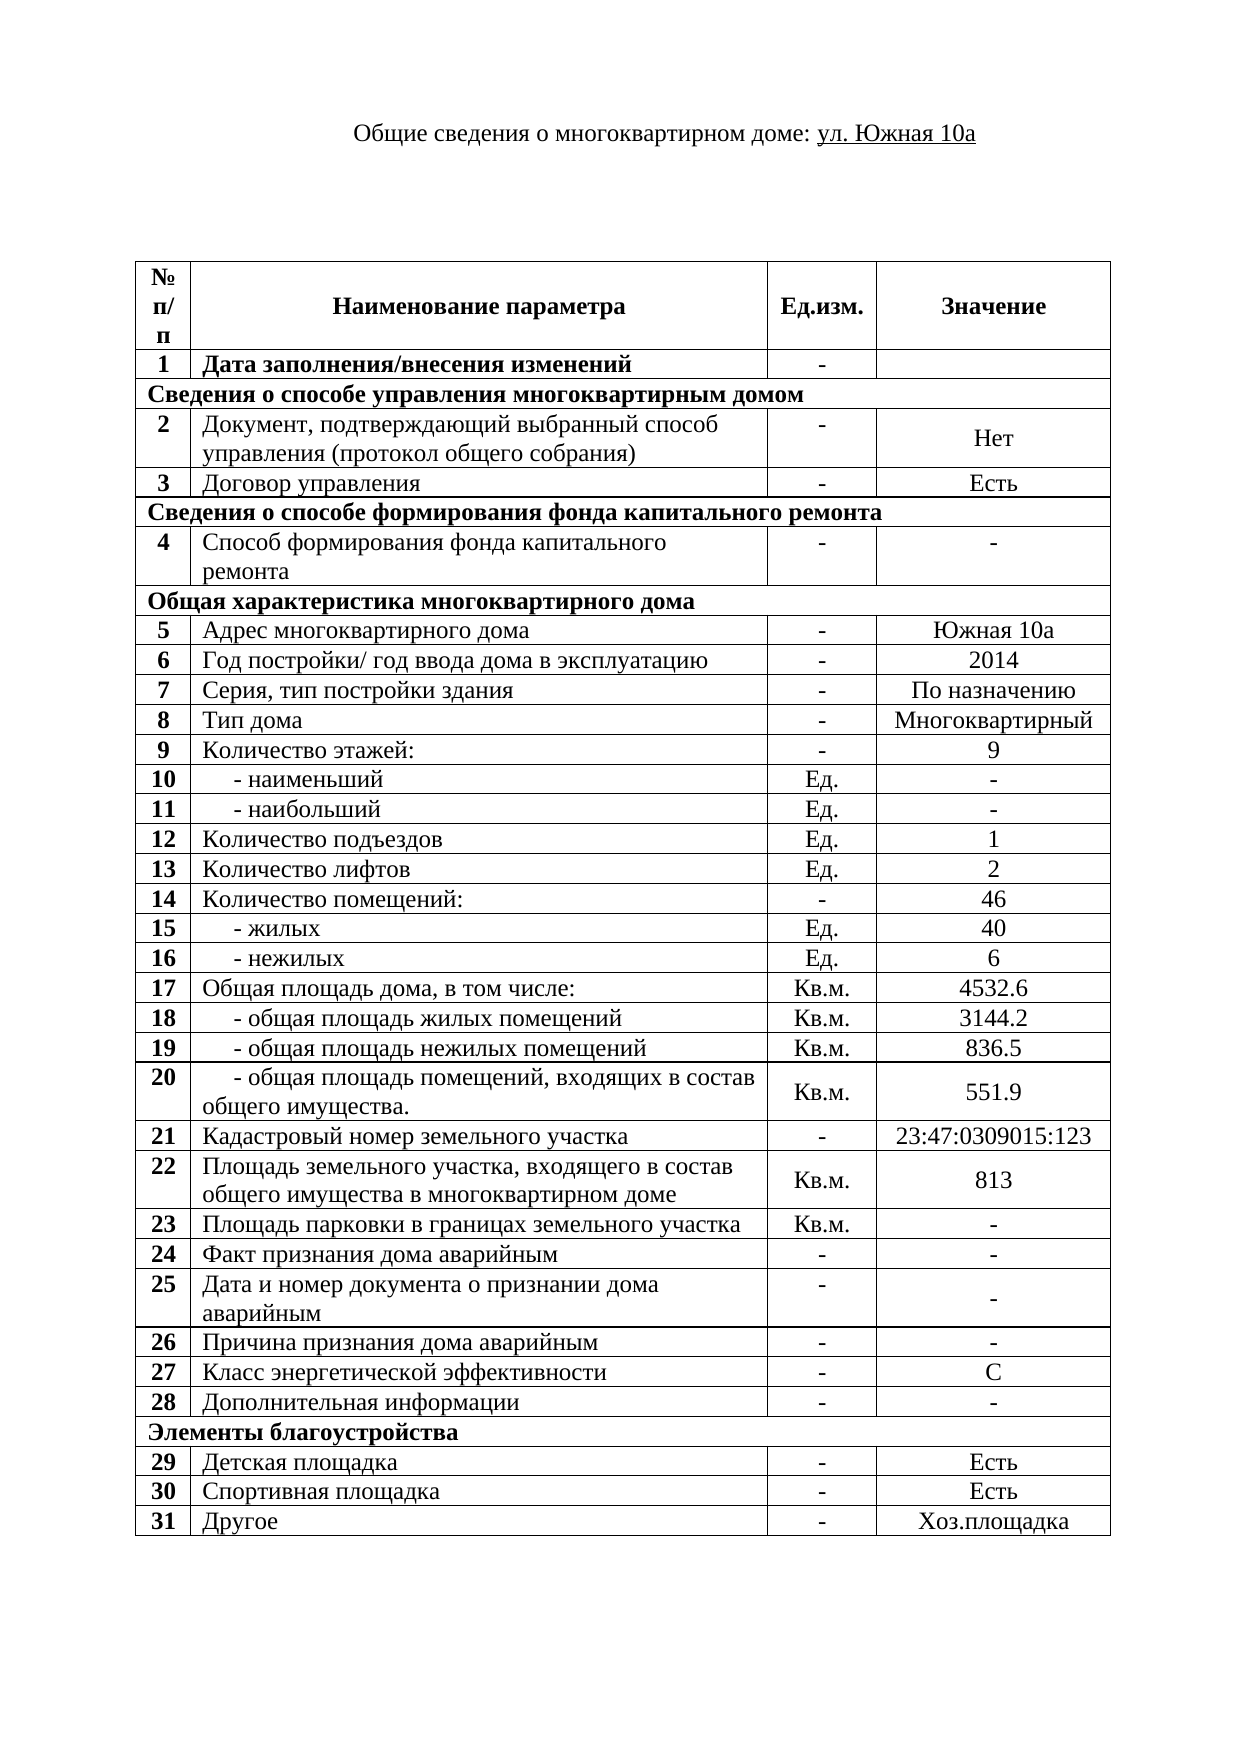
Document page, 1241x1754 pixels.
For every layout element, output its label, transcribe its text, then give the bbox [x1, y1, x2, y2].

table_cell - общая площадь нежилых помещений [191, 1033, 767, 1061]
table_cell Количество подъездов [191, 824, 767, 853]
table_cell Количество лифтов [191, 854, 767, 883]
table_cell 24 [136, 1239, 190, 1268]
table_cell - [768, 645, 876, 674]
table_cell 13 [136, 854, 190, 883]
table_cell 23:47:0309015:123 [877, 1121, 1110, 1150]
table_cell Общая характеристика многоквартирного дома [136, 586, 1110, 614]
table_cell Дополнительная информации [191, 1387, 767, 1416]
table_cell 1 [877, 824, 1110, 853]
table_cell 19 [136, 1033, 190, 1061]
table_cell Сведения о способе формирования фонда капитального ремонта [136, 498, 1110, 526]
table_cell 2 [136, 409, 190, 467]
table_cell 17 [136, 973, 190, 1002]
table_cell 4 [136, 527, 190, 585]
table_cell - [768, 468, 876, 496]
table_cell - нежилых [191, 943, 767, 972]
table_cell 20 [136, 1063, 190, 1120]
table_cell 46 [877, 884, 1110, 912]
table_cell Нет [877, 409, 1110, 467]
table_cell Элементы благоустройства [136, 1417, 1110, 1446]
table_cell 26 [136, 1328, 190, 1356]
table_cell 25 [136, 1269, 190, 1326]
table_cell 27 [136, 1357, 190, 1386]
table_cell - [768, 675, 876, 704]
table_cell 21 [136, 1121, 190, 1150]
table_cell 3 [136, 468, 190, 496]
table_cell 23 [136, 1209, 190, 1238]
table_cell 16 [136, 943, 190, 972]
table_cell - жилых [191, 914, 767, 942]
table_cell Площадь парковки в границах земельного участка [191, 1209, 767, 1238]
table_cell - [877, 527, 1110, 585]
table_cell - [768, 735, 876, 763]
table_cell 22 [136, 1151, 190, 1208]
table_cell Кв.м. [768, 1003, 876, 1032]
table_cell Многоквартирный [877, 705, 1110, 734]
table_cell Дата заполнения/внесения изменений [191, 350, 767, 378]
table_cell 8 [136, 705, 190, 734]
table_cell 9 [877, 735, 1110, 763]
table_cell Документ, подтверждающий выбранный способ управления (протокол общего собрания) [191, 409, 767, 467]
table_cell 15 [136, 914, 190, 942]
table_header Значение [877, 262, 1110, 348]
table_cell - общая площадь жилых помещений [191, 1003, 767, 1032]
table_cell 14 [136, 884, 190, 912]
table_cell Есть [877, 468, 1110, 496]
table_cell 7 [136, 675, 190, 704]
table_header №п/п [136, 262, 190, 348]
table_cell - [877, 1328, 1110, 1356]
table_cell - [768, 1328, 876, 1356]
table_cell Класс энергетической эффективности [191, 1357, 767, 1386]
table_cell Дата и номер документа о признании дома аварийным [191, 1269, 767, 1326]
table_cell Сведения о способе управления многоквартирным домом [136, 379, 1110, 408]
table_cell Количество этажей: [191, 735, 767, 763]
table_cell - [877, 1387, 1110, 1416]
table_cell - [877, 1209, 1110, 1238]
table_cell Договор управления [191, 468, 767, 496]
table_cell Год постройки/ год ввода дома в эксплуатацию [191, 645, 767, 674]
table_cell Количество помещений: [191, 884, 767, 912]
table_cell - [768, 1269, 876, 1326]
table_cell - [768, 409, 876, 467]
table_cell Спортивная площадка [191, 1476, 767, 1505]
table_cell Детская площадка [191, 1447, 767, 1475]
table_cell 3144.2 [877, 1003, 1110, 1032]
table_cell - [768, 1447, 876, 1475]
table_cell Ед. [768, 794, 876, 823]
table_cell Другое [191, 1506, 767, 1535]
table_cell [877, 350, 1110, 378]
table_cell Адрес многоквартирного дома [191, 616, 767, 644]
table_cell Ед. [768, 765, 876, 793]
table_cell Есть [877, 1476, 1110, 1505]
table_cell Способ формирования фонда капитального ремонта [191, 527, 767, 585]
table_cell - [768, 884, 876, 912]
table_cell - [768, 1506, 876, 1535]
table_cell - [768, 705, 876, 734]
table_cell - общая площадь помещений, входящих в состав общего имущества. [191, 1063, 767, 1120]
table_cell Факт признания дома аварийным [191, 1239, 767, 1268]
table_cell - [768, 1357, 876, 1386]
table_cell - [877, 765, 1110, 793]
table_cell 10 [136, 765, 190, 793]
table_cell С [877, 1357, 1110, 1386]
table_cell 6 [136, 645, 190, 674]
table_cell 5 [136, 616, 190, 644]
table_cell Серия, тип постройки здания [191, 675, 767, 704]
table_cell Ед. [768, 943, 876, 972]
table_cell - [768, 350, 876, 378]
table_cell - [768, 1239, 876, 1268]
table_cell 836.5 [877, 1033, 1110, 1061]
text Общие сведения о многоквартирном доме: ул. Южная 10а [177, 118, 1152, 147]
table_cell Хоз.площадка [877, 1506, 1110, 1535]
table_cell 11 [136, 794, 190, 823]
table_cell - [877, 794, 1110, 823]
table_cell Ед. [768, 914, 876, 942]
table_cell Тип дома [191, 705, 767, 734]
table_cell Площадь земельного участка, входящего в состав общего имущества в многоквартирном доме [191, 1151, 767, 1208]
table_cell - [877, 1269, 1110, 1326]
table_cell - [877, 1239, 1110, 1268]
table_cell 6 [877, 943, 1110, 972]
table_cell 2 [877, 854, 1110, 883]
table_cell Причина признания дома аварийным [191, 1328, 767, 1356]
table_header Ед.изм. [768, 262, 876, 348]
table_cell 2014 [877, 645, 1110, 674]
table_cell Есть [877, 1447, 1110, 1475]
table_cell - [768, 1476, 876, 1505]
table_cell Южная 10а [877, 616, 1110, 644]
table_cell Кадастровый номер земельного участка [191, 1121, 767, 1150]
table_cell Кв.м. [768, 1151, 876, 1208]
table_cell Ед. [768, 854, 876, 883]
table_cell 31 [136, 1506, 190, 1535]
table_cell Кв.м. [768, 1209, 876, 1238]
table_cell - [768, 616, 876, 644]
table_cell Общая площадь дома, в том числе: [191, 973, 767, 1002]
table_cell 813 [877, 1151, 1110, 1208]
table_cell - [768, 1387, 876, 1416]
table_cell 12 [136, 824, 190, 853]
table_cell - [768, 527, 876, 585]
table_header Наименование параметра [191, 262, 767, 348]
table_cell Кв.м. [768, 1063, 876, 1120]
table_cell Кв.м. [768, 1033, 876, 1061]
table_cell - наибольший [191, 794, 767, 823]
table_cell - наименьший [191, 765, 767, 793]
table_cell Ед. [768, 824, 876, 853]
table_cell 1 [136, 350, 190, 378]
table_cell - [768, 1121, 876, 1150]
table_cell 9 [136, 735, 190, 763]
table_cell 40 [877, 914, 1110, 942]
table_cell 30 [136, 1476, 190, 1505]
table_cell 551.9 [877, 1063, 1110, 1120]
table_cell 29 [136, 1447, 190, 1475]
table_cell По назначению [877, 675, 1110, 704]
table_cell 18 [136, 1003, 190, 1032]
table_cell 4532.6 [877, 973, 1110, 1002]
table_cell Кв.м. [768, 973, 876, 1002]
table_cell 28 [136, 1387, 190, 1416]
